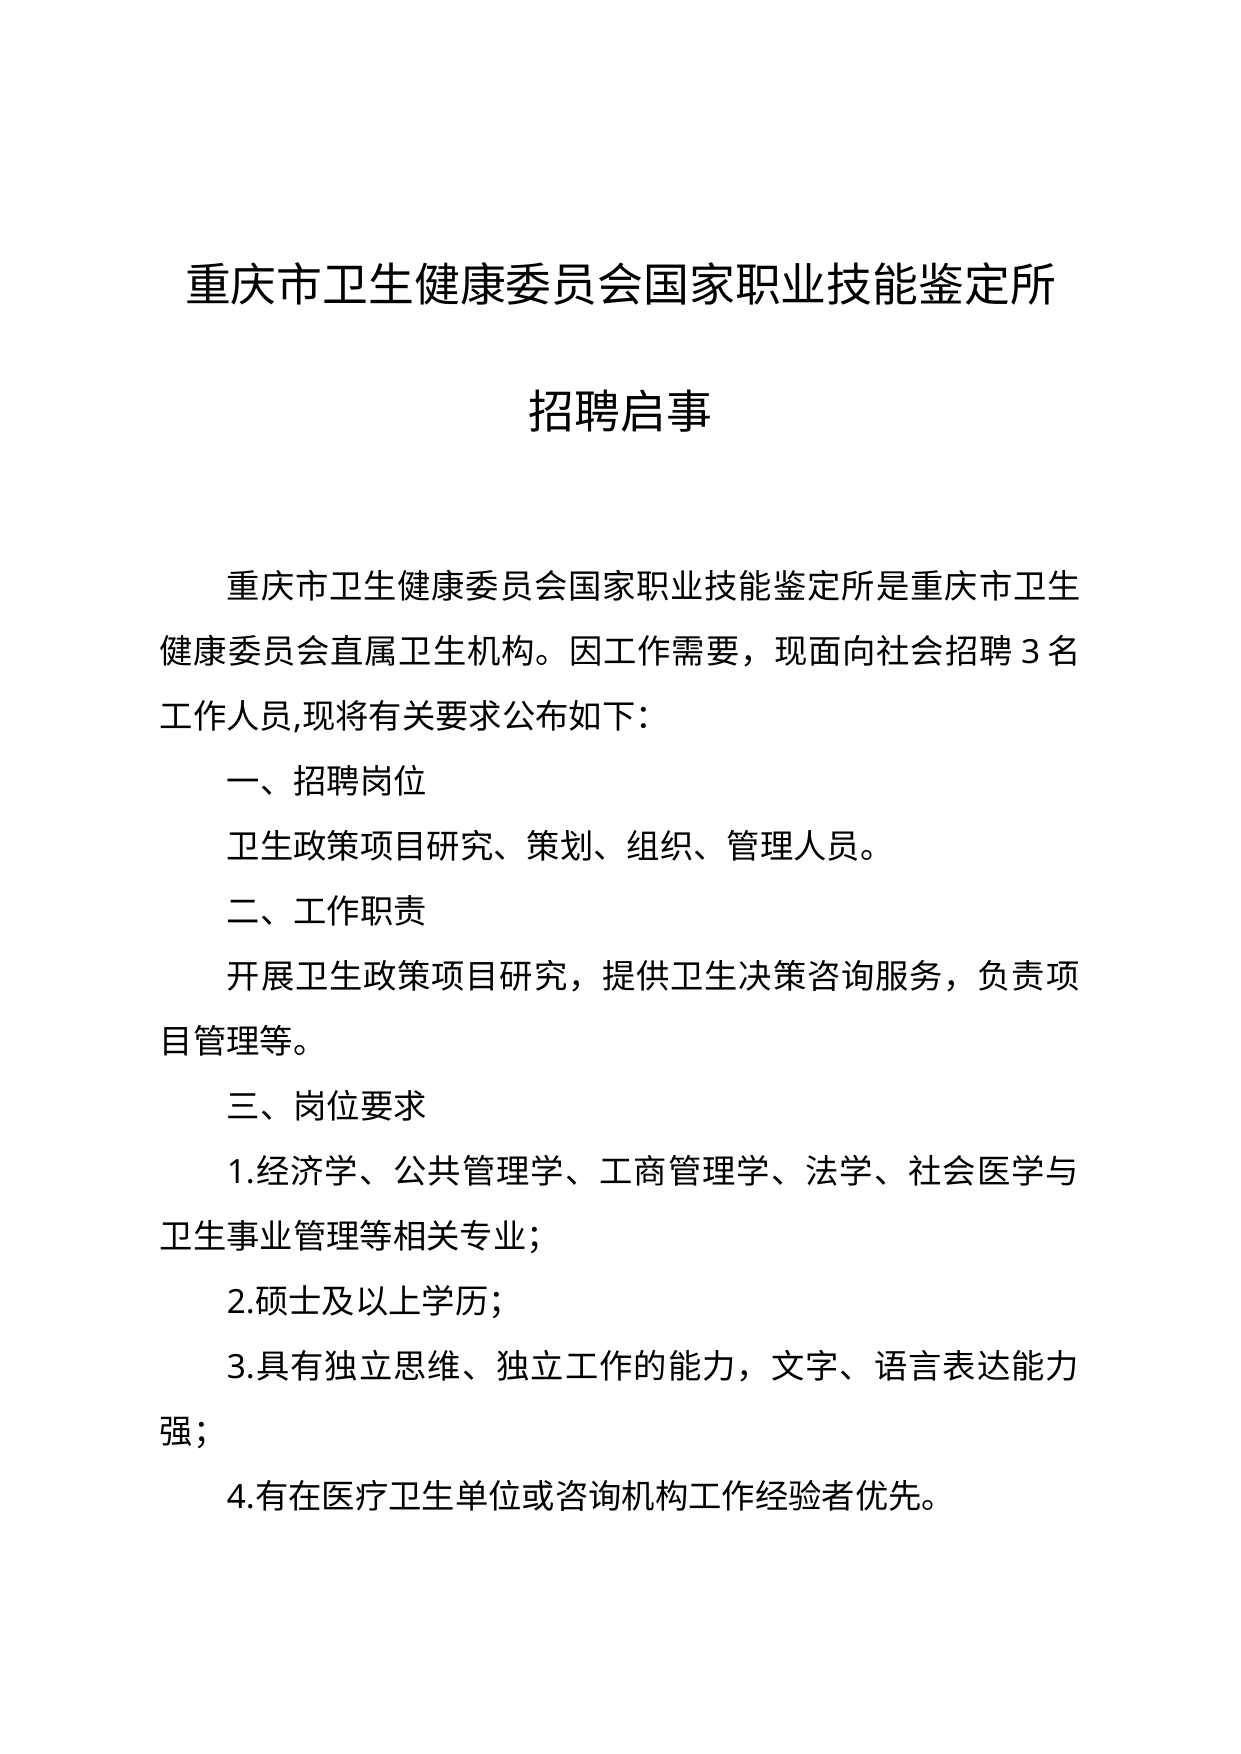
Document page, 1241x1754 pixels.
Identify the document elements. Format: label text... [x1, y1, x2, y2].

text 三、岗位要求 [159, 1071, 1081, 1136]
text 4.有在医疗卫生单位或咨询机构工作经验者优先。 [159, 1461, 1081, 1526]
text 1.经济学、公共管理学、工商管理学、法学、社会医学与卫生事业管理等相关专业； [159, 1136, 1081, 1266]
text 3.具有独立思维、独立工作的能力，文字、语言表达能力强； [159, 1331, 1081, 1461]
text 重庆市卫生健康委员会国家职业技能鉴定所是重庆市卫生健康委员会直属卫生机构。因工作需要，现面向社会招聘3名工作人员,现将有关要求公布如下： [159, 551, 1081, 746]
text 2.硕士及以上学历； [159, 1266, 1081, 1331]
text 卫生政策项目研究、策划、组织、管理人员。 [159, 811, 1081, 876]
text 开展卫生政策项目研究，提供卫生决策咨询服务，负责项目管理等。 [159, 941, 1081, 1071]
text 一、招聘岗位 [159, 746, 1081, 811]
text 重庆市卫生健康委员会国家职业技能鉴定所 [159, 233, 1081, 330]
text 招聘启事 [159, 359, 1081, 457]
text 二、工作职责 [159, 876, 1081, 941]
